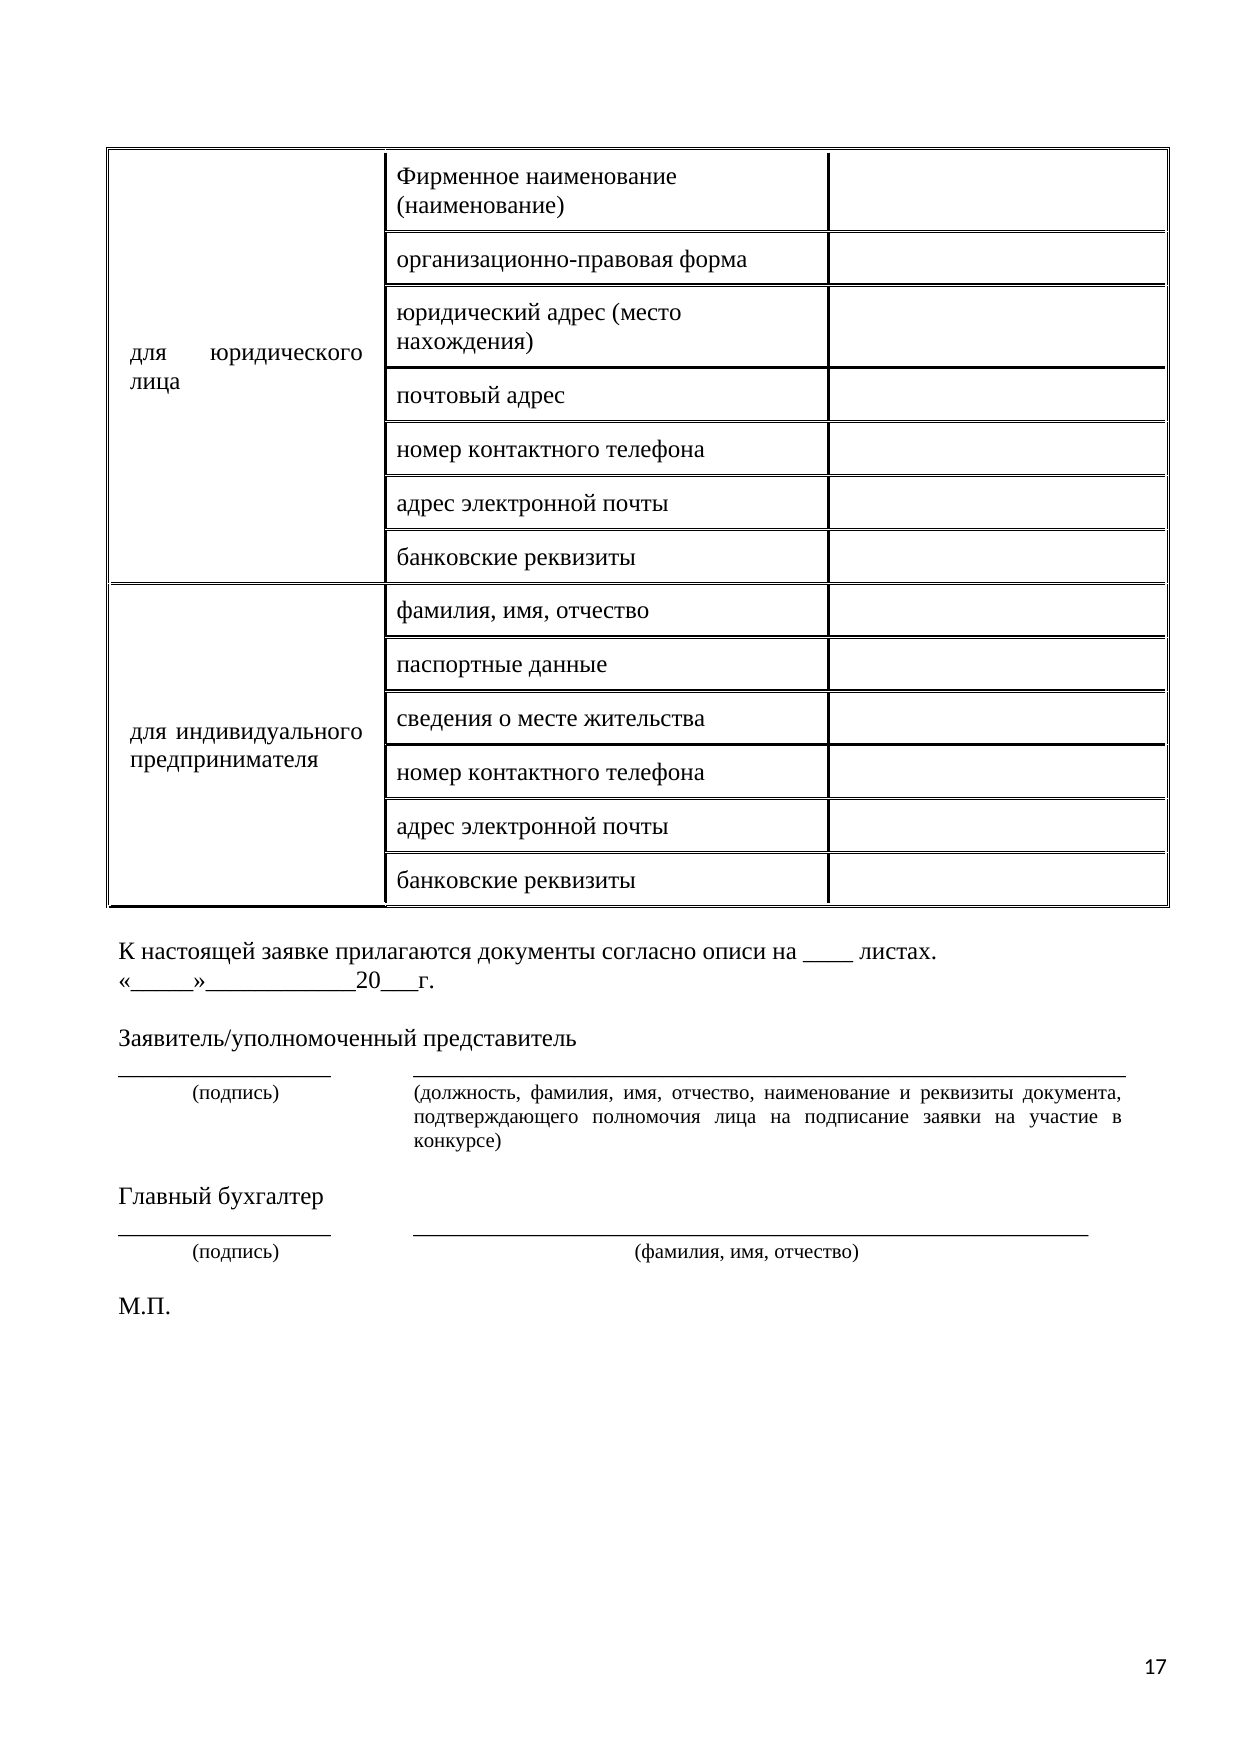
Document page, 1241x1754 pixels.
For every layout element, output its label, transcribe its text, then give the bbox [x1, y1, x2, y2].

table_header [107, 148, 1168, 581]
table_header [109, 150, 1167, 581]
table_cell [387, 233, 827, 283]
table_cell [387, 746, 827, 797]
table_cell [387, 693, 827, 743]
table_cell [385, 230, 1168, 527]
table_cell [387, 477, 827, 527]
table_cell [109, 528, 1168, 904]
text «_____»____________20___г. [118, 965, 1167, 994]
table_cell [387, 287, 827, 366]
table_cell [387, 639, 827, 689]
text К настоящей заявке прилагаются документы согласно описи на ____ листах. [118, 936, 1167, 965]
text _________________ ______________________________________________________ [118, 1210, 1167, 1239]
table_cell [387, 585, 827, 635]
text Главный бухгалтер [118, 1181, 1167, 1210]
text _________________ _________________________________________________________ [118, 1051, 1167, 1080]
text (подпись) (должность, фамилия, имя, отчество, наименование и реквизиты документа, подтверждающего полномочия лица на подписание заявки на участие в конкурсе) [192, 1080, 1122, 1152]
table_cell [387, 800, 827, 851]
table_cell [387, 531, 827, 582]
text М.П. [118, 1291, 1167, 1320]
text (подпись) (фамилия, имя, отчество) [192, 1239, 1167, 1263]
text Заявитель/уполномоченный представитель [118, 1023, 1167, 1051]
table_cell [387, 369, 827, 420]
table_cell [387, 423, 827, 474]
